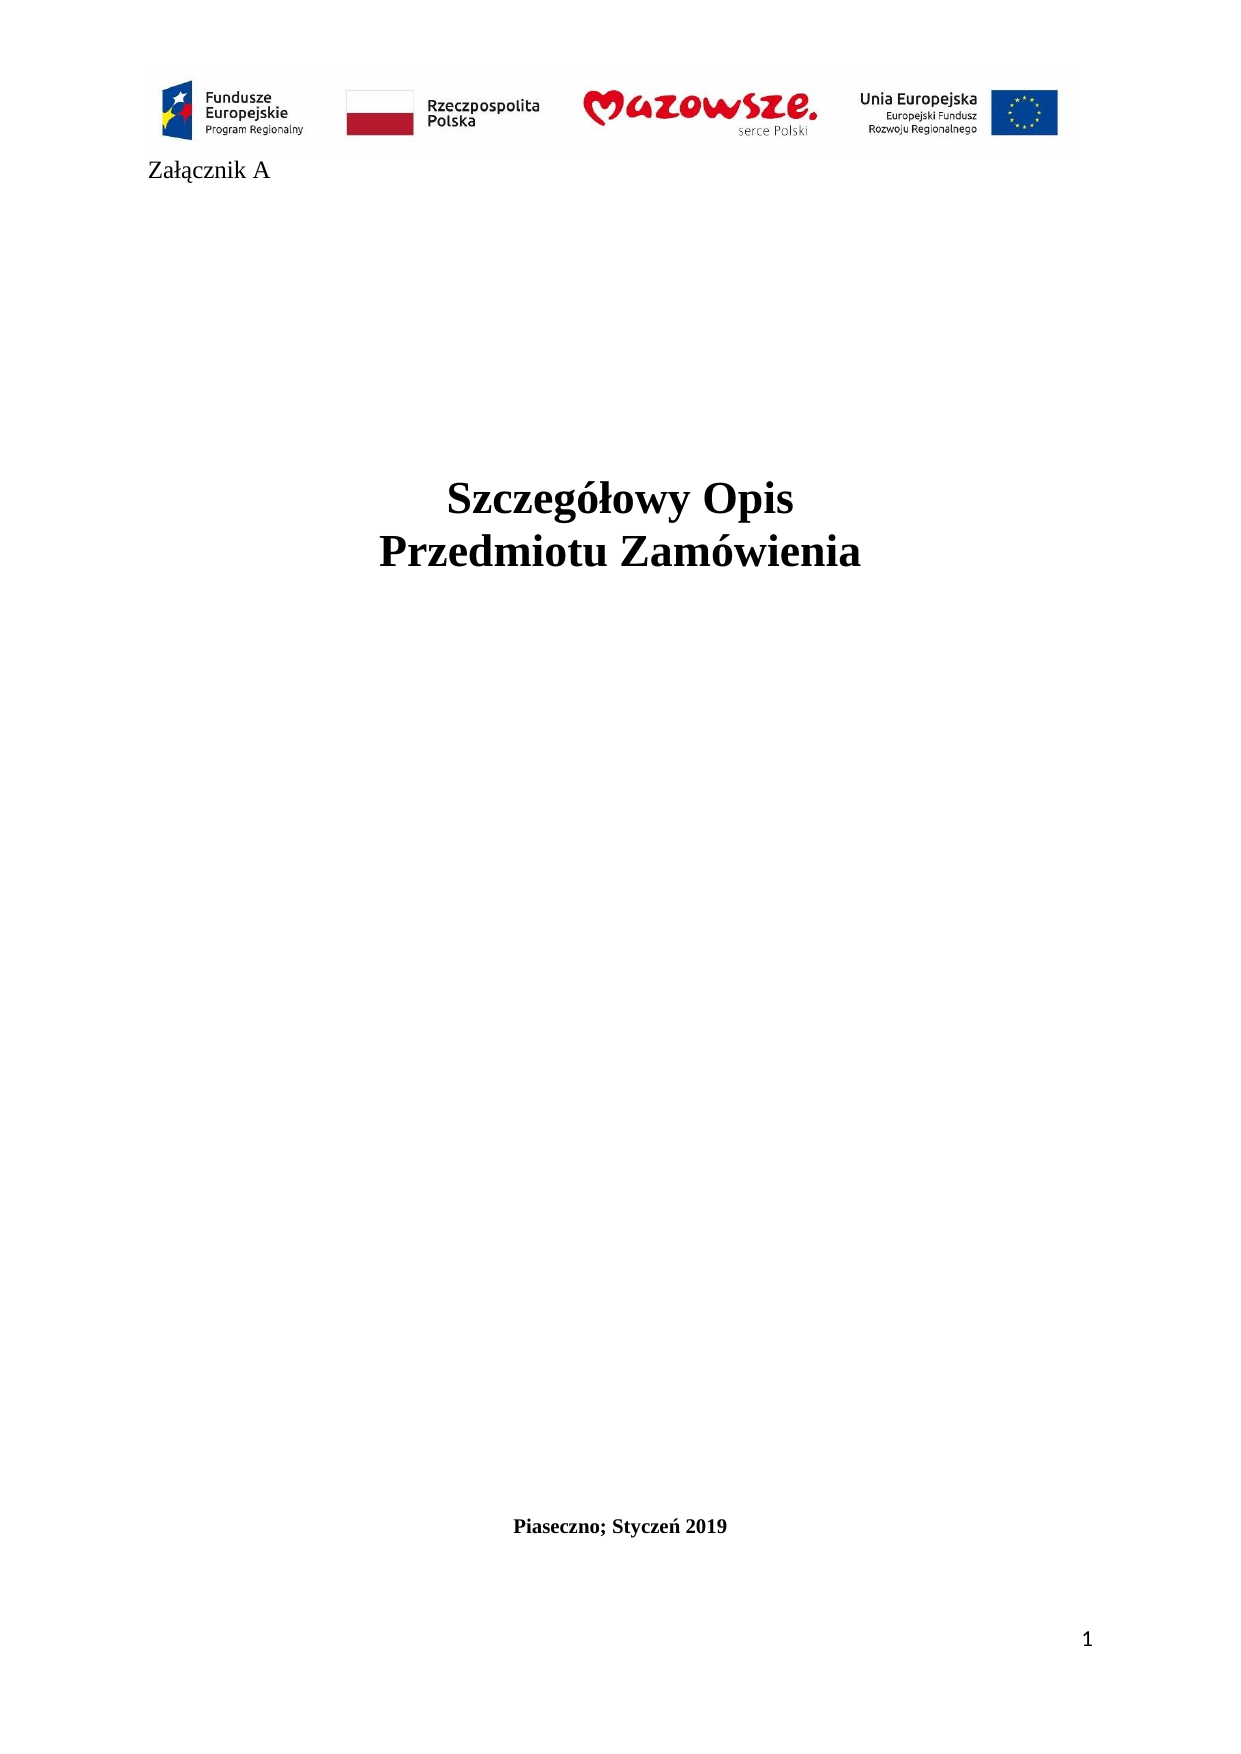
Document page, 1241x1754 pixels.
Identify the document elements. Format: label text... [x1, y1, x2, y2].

text Załącznik A [148, 148, 1093, 184]
text Przedmiotu Zamówienia [148, 524, 1093, 577]
text Szczegółowy Opis [148, 471, 1093, 524]
picture [147, 65, 1073, 155]
text Piaseczno; Styczeń 2019 [148, 1514, 1093, 1538]
